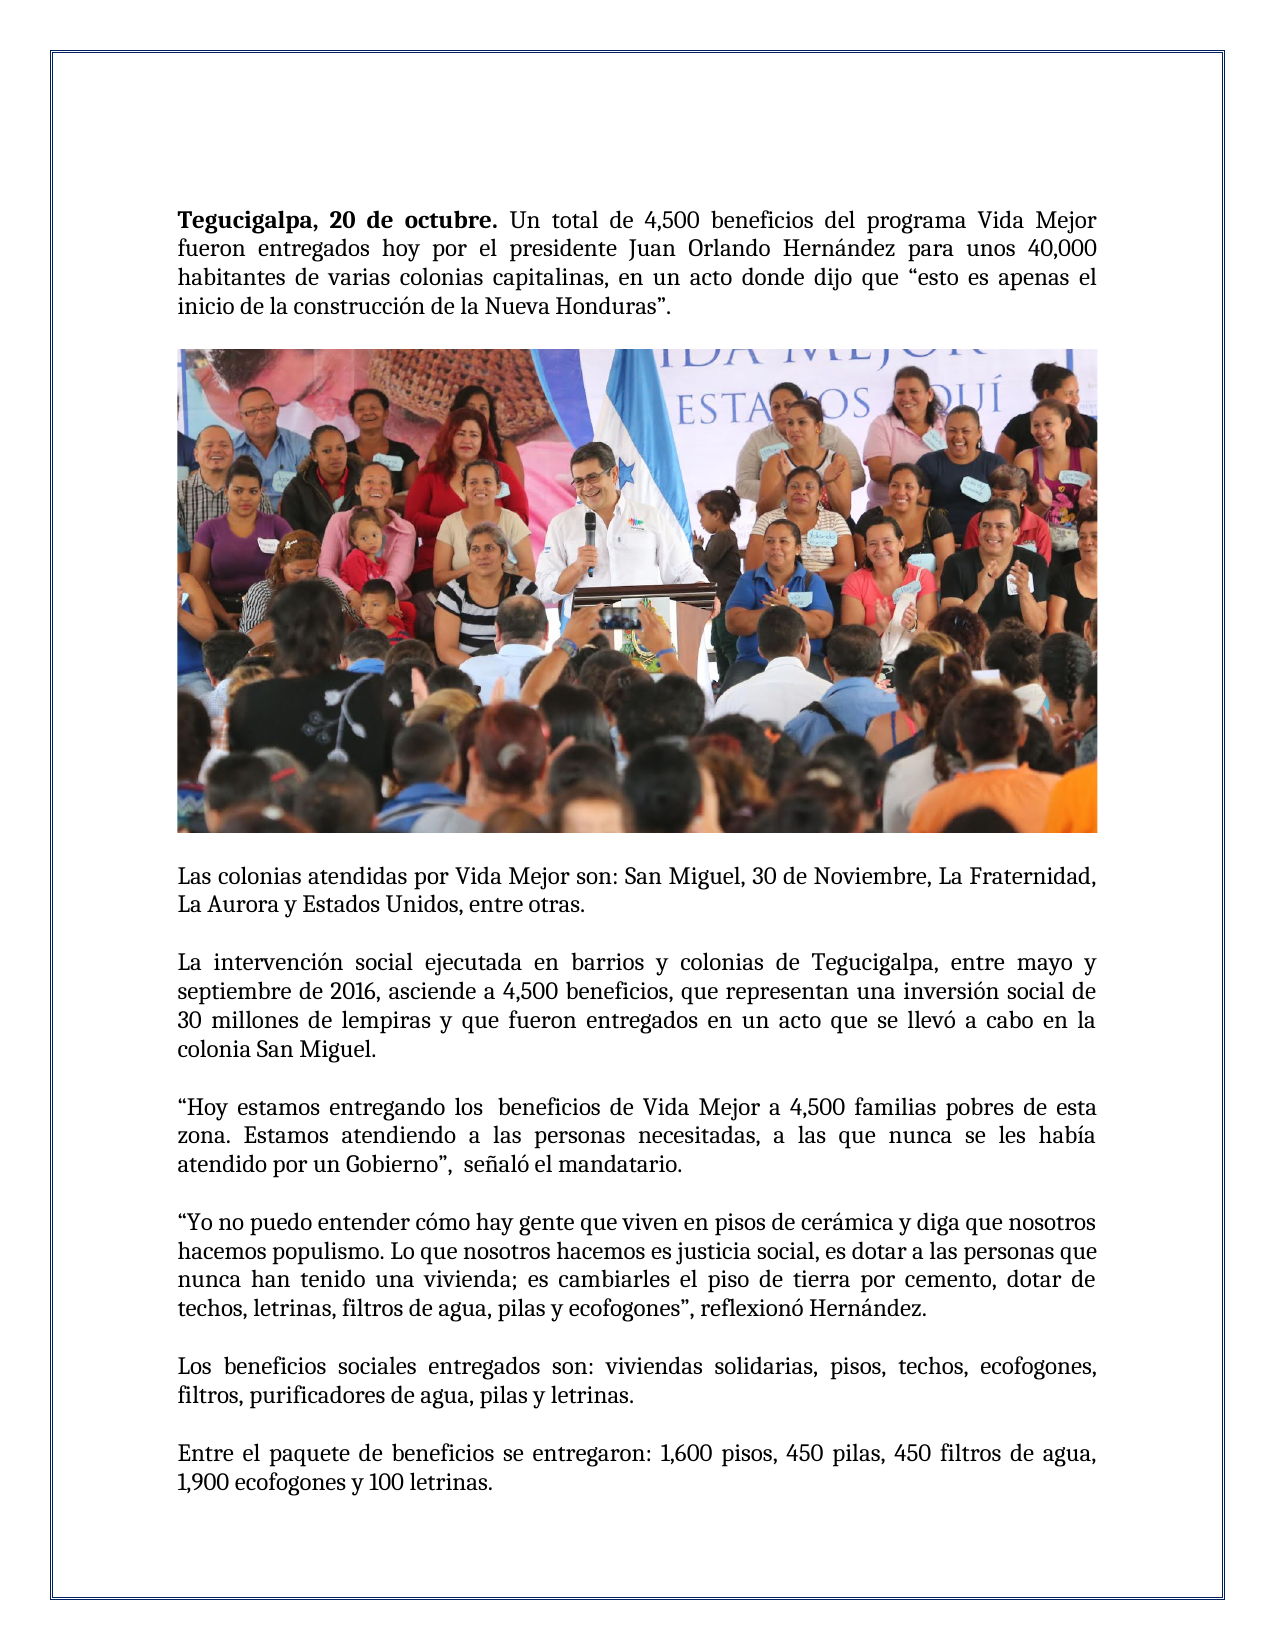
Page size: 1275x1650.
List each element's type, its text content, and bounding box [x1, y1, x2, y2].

text La intervención social ejecutada en barrios y colonias de Tegucigalpa, entre mayo y septiembre de 2016, asciende a 4,500 beneficios, que representan una inversión social de 30 millones de lempiras y que fueron entregados en un acto que se llevó a cabo en la colonia San Miguel. [177, 948, 1098, 1063]
text “Yo no puedo entender cómo hay gente que viven en pisos de cerámica y diga que nosotros hacemos populismo. Lo que nosotros hacemos es justicia social, es dotar a las personas que nunca han tenido una vivienda; es cambiarles el piso de tierra por cemento, dotar de techos, letrinas, filtros de agua, pilas y ecofogones”, reflexionó Hernández. [177, 1208, 1098, 1323]
text Las colonias atendidas por Vida Mejor son: San Miguel, 30 de Noviembre, La Fraternidad, La Aurora y Estados Unidos, entre otras. [177, 862, 1098, 919]
text “Hoy estamos entregando los beneficios de Vida Mejor a 4,500 familias pobres de esta zona. Estamos atendiendo a las personas necesitadas, a las que nunca se les había atendido por un Gobierno”, señaló el mandatario. [177, 1092, 1098, 1179]
text Los beneficios sociales entregados son: viviendas solidarias, pisos, techos, ecofogones, filtros, purificadores de agua, pilas y letrinas. [177, 1352, 1098, 1409]
text Tegucigalpa, 20 de octubre. Un total de 4,500 beneficios del programa Vida Mejor fueron entregados hoy por el presidente Juan Orlando Hernández para unos 40,000 habitantes de varias colonias capitalinas, en un acto donde dijo que “esto es apenas el inicio de la construcción de la Nueva Honduras”. [177, 206, 1098, 321]
picture [177, 349, 1098, 833]
text Entre el paquete de beneficios se entregaron: 1,600 pisos, 450 pilas, 450 filtros de agua, 1,900 ecofogones y 100 letrinas. [177, 1439, 1098, 1496]
